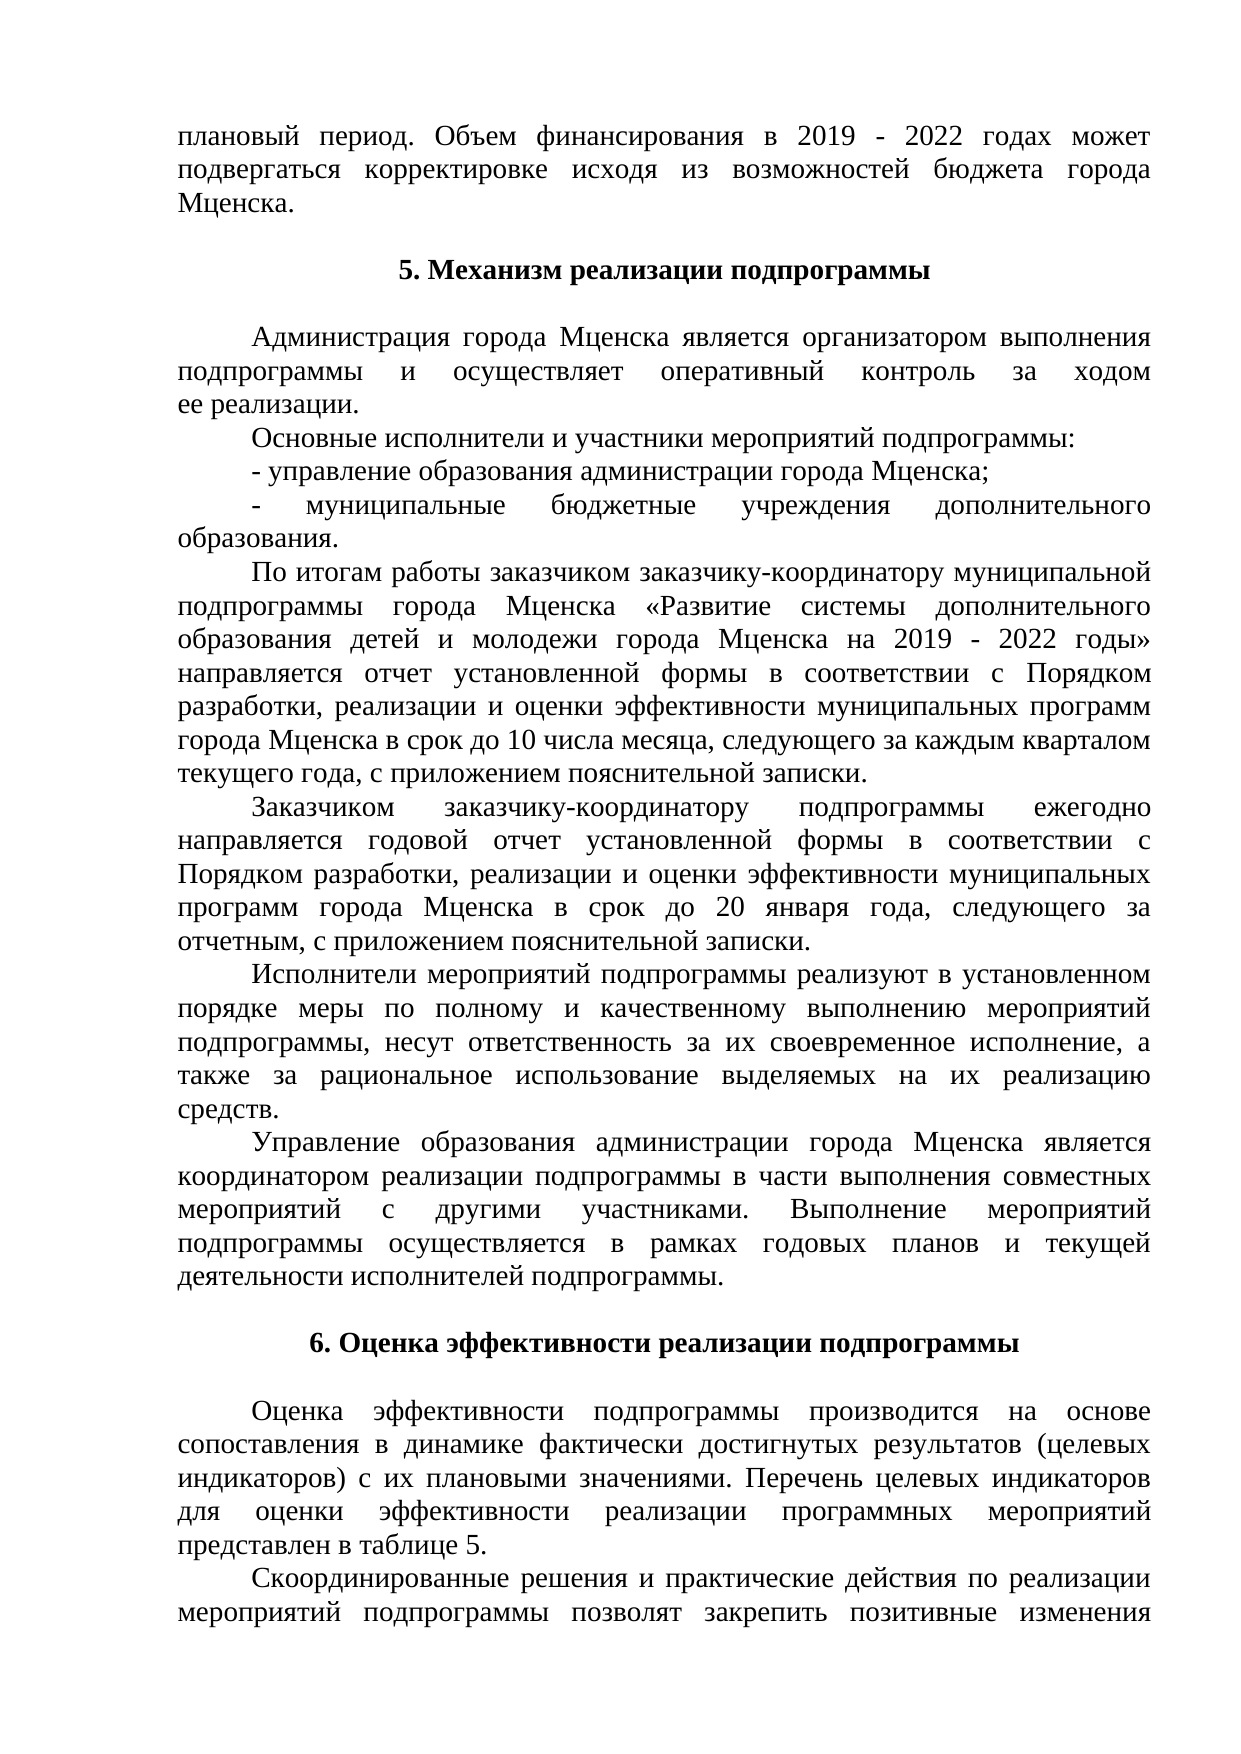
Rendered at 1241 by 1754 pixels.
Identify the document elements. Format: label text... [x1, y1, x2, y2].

text Заказчиком заказчику-координатору подпрограммы ежегодно направляется годовой отчет установленной формы в соответствии с Порядком разработки, реализации и оценки эффективности муниципальных программ города Мценска в срок до 20 января года, следующего за отчетным, с приложением пояснительной записки. [177, 789, 1152, 957]
title 5. Механизм реализации подпрограммы [177, 252, 1152, 286]
text Управление образования администрации города Мценска является координатором реализации подпрограммы в части выполнения совместных мероприятий с другими участниками. Выполнение мероприятий подпрограммы осуществляется в рамках годовых планов и текущей деятельности исполнителей подпрограммы. [177, 1124, 1152, 1292]
text Основные исполнители и участники мероприятий подпрограммы: [177, 420, 1152, 453]
text Администрация города Мценска является организатором выполнения подпрограммы и осуществляет оперативный контроль за ходом ее реализации. [177, 319, 1152, 420]
text - управление образования администрации города Мценска; [177, 453, 1152, 487]
text По итогам работы заказчиком заказчику-координатору муниципальной подпрограммы города Мценска «Развитие системы дополнительного образования детей и молодежи города Мценска на 2019 - 2022 годы» направляется отчет установленной формы в соответствии с Порядком разработки, реализации и оценки эффективности муниципальных программ города Мценска в срок до 10 числа месяца, следующего за каждым кварталом текущего года, с приложением пояснительной записки. [177, 554, 1152, 789]
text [177, 1560, 1152, 1627]
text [177, 118, 1152, 219]
title 6. Оценка эффективности реализации подпрограммы [177, 1326, 1152, 1359]
text Оценка эффективности подпрограммы производится на основе сопоставления в динамике фактически достигнутых результатов (целевых индикаторов) с их плановыми значениями. Перечень целевых индикаторов для оценки эффективности реализации программных мероприятий представлен в таблице 5. [177, 1393, 1152, 1560]
text - муниципальные бюджетные учреждения дополнительного образования. [177, 487, 1152, 554]
text Исполнители мероприятий подпрограммы реализуют в установленном порядке меры по полному и качественному выполнению мероприятий подпрограммы, несут ответственность за их своевременное исполнение, а также за рациональное использование выделяемых на их реализацию средств. [177, 957, 1152, 1124]
